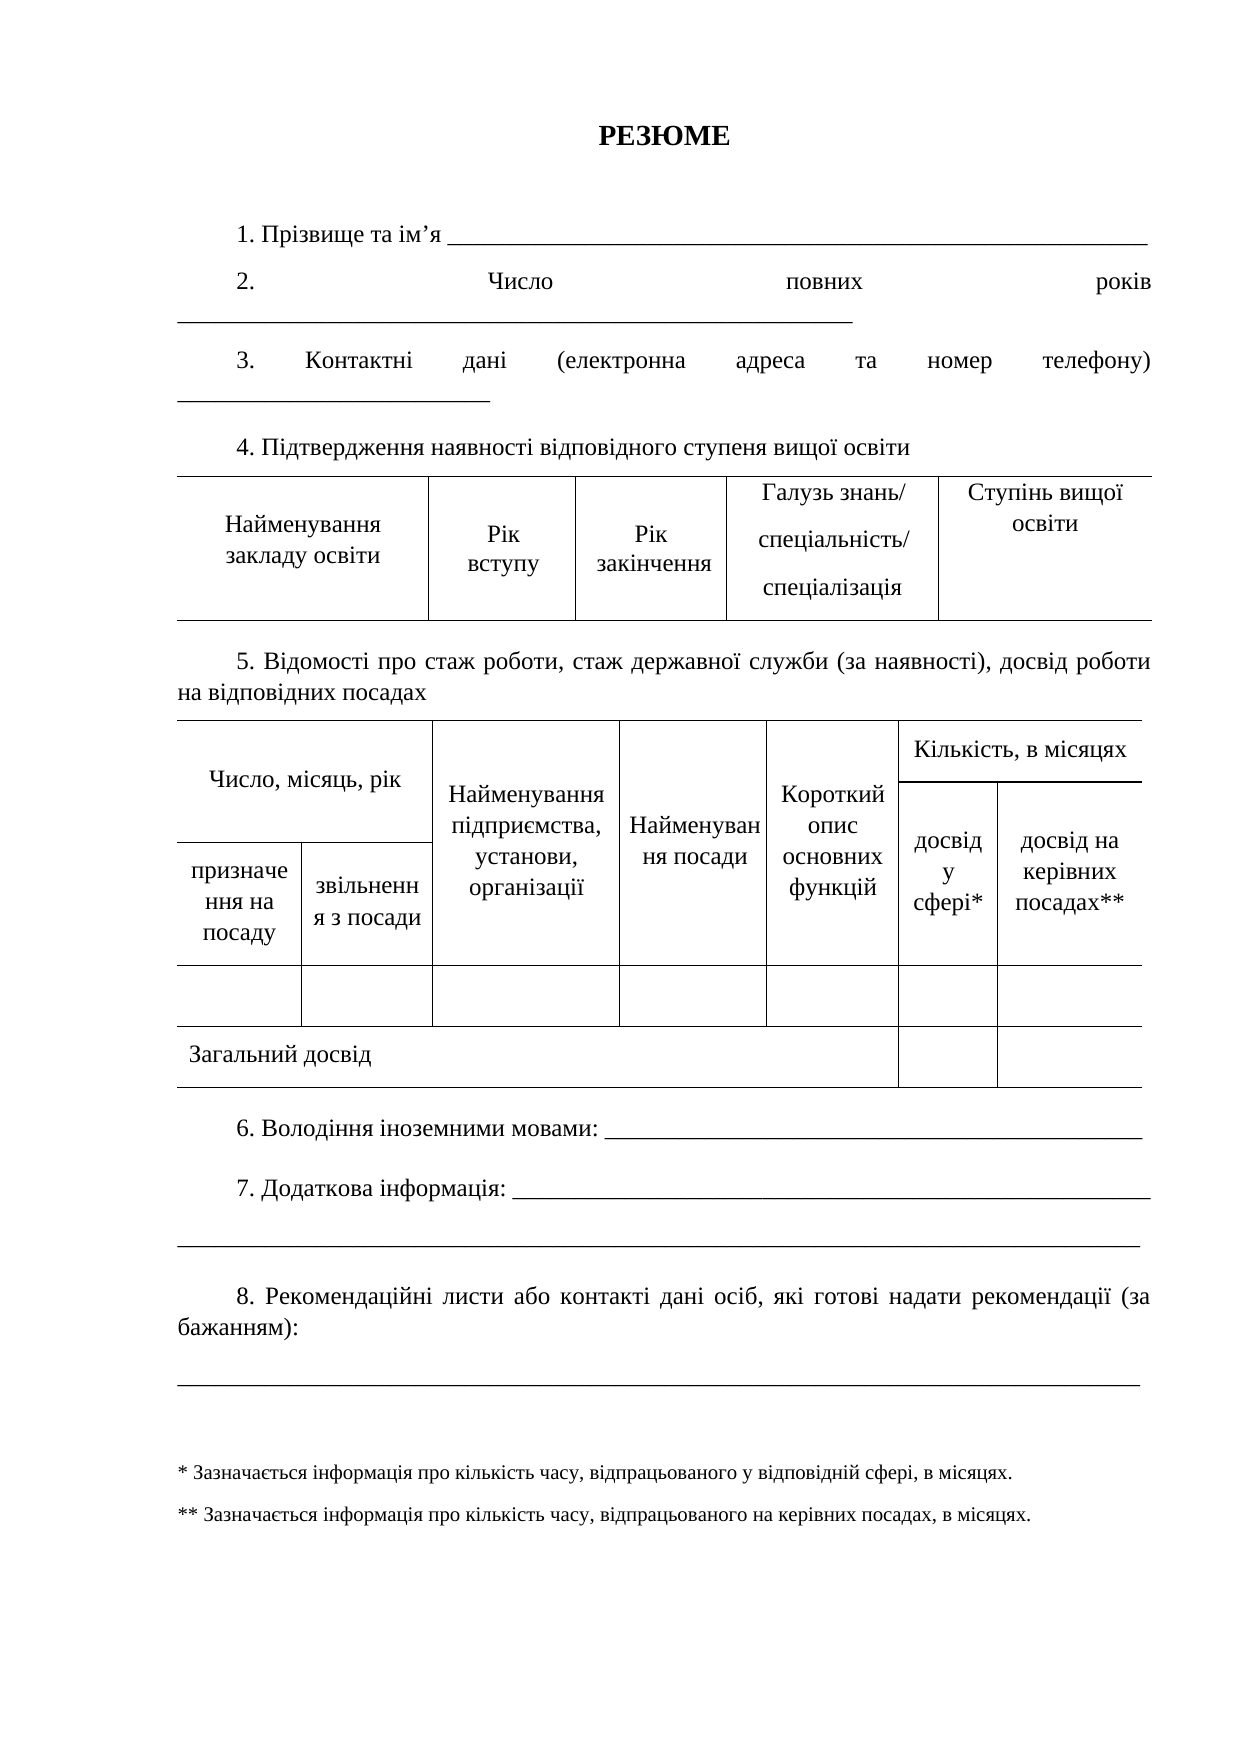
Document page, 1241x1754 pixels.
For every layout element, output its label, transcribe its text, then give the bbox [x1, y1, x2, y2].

table_header Рік вступу [429, 477, 575, 620]
table_header Число, місяць, рік [177, 721, 432, 842]
table_cell [620, 966, 766, 1026]
text 4. Підтвердження наявності відповідного ступеня вищої освіти [177, 432, 1152, 461]
table_header Короткий опис основних функцій [767, 721, 898, 965]
table_header Найменування закладу освіти [177, 477, 428, 620]
table_cell досвід у сфері* [899, 783, 997, 965]
text 7. Додаткова інформація: ___________________________________________________ [177, 1173, 1152, 1202]
table_header Найменування підприємства, установи, організації [433, 721, 619, 965]
text _____________________________________________________________________________ [177, 1221, 1152, 1250]
table_cell [177, 966, 301, 1026]
table_cell [998, 1027, 1142, 1087]
table_cell [302, 966, 432, 1026]
text * Зазначається інформація про кількість часу, відпрацьованого у відповідній сфері, в місяцях. [177, 1408, 1152, 1484]
table_cell досвід на керівних посадах** [998, 783, 1142, 965]
text 1. Прізвище та ім’я ________________________________________________________ [177, 219, 1152, 247]
table_cell [899, 1027, 997, 1087]
table_header Найменування посади [620, 721, 766, 965]
table_cell звільнення з посади [302, 843, 432, 965]
text 8. Рекомендаційні листи або контакті дані осіб, які готові надати рекомендації (за бажанням): [177, 1281, 1152, 1341]
table_cell [998, 966, 1142, 1026]
text 6. Володіння іноземними мовами: ___________________________________________ [177, 1113, 1152, 1142]
table_cell Загальний досвід [177, 1027, 898, 1087]
table_header Ступінь вищої освіти [939, 477, 1152, 620]
table_header Рік закінчення [576, 477, 726, 620]
text _____________________________________________________________________________ [177, 1360, 1152, 1389]
text ** Зазначається інформація про кількість часу, відпрацьованого на керівних посадах, в місяцях. [177, 1502, 1152, 1526]
table_cell [899, 966, 997, 1026]
table_cell призначення на посаду [177, 843, 301, 965]
text 2. Число повних років ______________________________________________________ [177, 266, 1152, 326]
table_cell [767, 966, 898, 1026]
text 5. Відомості про стаж роботи, стаж державної служби (за наявності), досвід роботи на відповідних посадах [177, 646, 1152, 706]
text РЕЗЮМЕ [177, 118, 1152, 152]
text 3. Контактні дані (електронна адреса та номер телефону) _________________________ [177, 345, 1152, 405]
table_cell [433, 966, 619, 1026]
table_header Галузь знань/ спеціальність/ спеціалізація [727, 477, 938, 620]
table_header Кількість, в місяцях [899, 721, 1142, 781]
